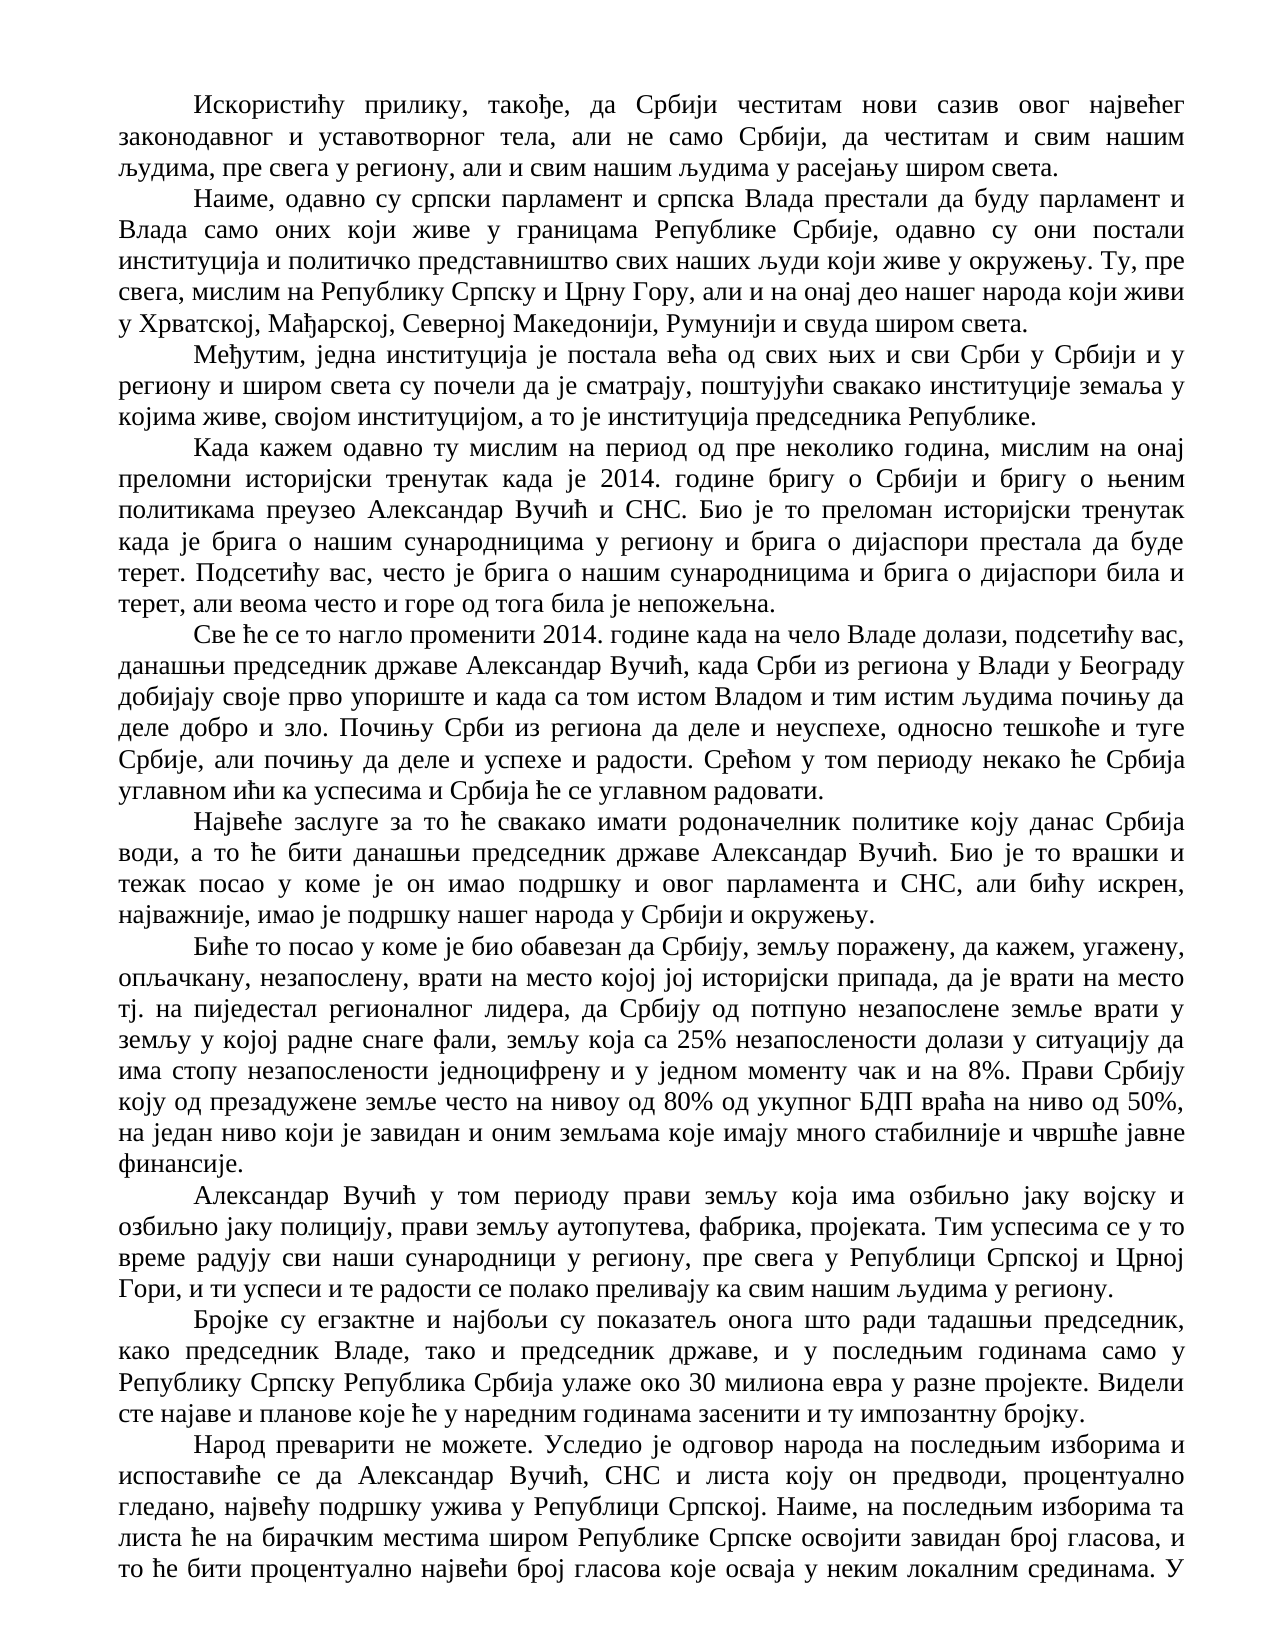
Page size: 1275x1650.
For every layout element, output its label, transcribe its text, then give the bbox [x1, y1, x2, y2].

text Када кажем одавно ту мислим на период од пре неколико година, мислим на онај преломни историјски тренутак када је 2014. године бригу о Србији и бригу о њеним политикама преузео Александар Вучић и СНС. Био је то преломан историјски тренутак када је брига о нашим сународницима у региону и брига о дијаспори престала да буде терет. Подсетићу вас, често је брига о нашим сународницима и брига о дијаспори била и терет, али веома често и горе од тога била је непожељна. [118, 431, 1186, 618]
text Бројке су егзактне и најбољи су показатељ онога што ради тадашњи председник, како председник Владе, тако и председник државе, и у последњим годинама само у Републику Српску Република Србија улаже око 30 милиона евра у разне пројекте. Видели сте најаве и планове које ће у наредним годинама засенити и ту импозантну бројку. [118, 1303, 1186, 1428]
text Све ће се то нагло променити 2014. године када на чело Владе долази, подсетићу вас, данашњи председник државе Александар Вучић, када Срби из региона у Влади у Београду добијају своје прво упориште и када са том истом Владом и тим истим људима почињу да деле добро и зло. Почињу Срби из региона да деле и неуспехе, односно тешкоће и туге Србије, али почињу да деле и успехе и радости. Срећом у том периоду некако ће Србија углавном ићи ка успесима и Србија ће се углавном радовати. [118, 618, 1186, 805]
text Међутим, једна институција је постала већа од свих њих и сви Срби у Србији и у региону и широм света су почели да је сматрају, поштујући свакако институције земаља у којима живе, својом институцијом, а то је институција председника Републике. [118, 338, 1186, 431]
text Биће то посао у коме је био обавезан да Србију, земљу поражену, да кажем, угажену, опљачкану, незапослену, врати на место којој јој историјски припада, да је врати на место тј. на пиједестал регионалног лидера, да Србију од потпуно незапослене земље врати у земљу у којој радне снаге фали, земљу која са 25% незапослености долази у ситуацију да има стопу незапослености једноцифрену и у једном моменту чак и на 8%. Прави Србију коју од презадужене земље често на нивоу од 80% од укупног БДП враћа на ниво од 50%, на један ниво који је завидан и оним земљама које имају много стабилније и чвршће јавне финансије. [118, 929, 1186, 1179]
text Александар Вучић у том периоду прави земљу која има озбиљно јаку војску и озбиљно јаку полицију, прави земљу аутопутева, фабрика, пројеката. Тим успесима се у то време радују сви наши сународници у региону, пре свега у Републици Српској и Црној Гори, и ти успеси и те радости се полако преливају ка свим нашим људима у региону. [118, 1179, 1186, 1303]
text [118, 1428, 1186, 1584]
text Искористићу прилику, такође, да Србији честитам нови сазив овог највећег законодавног и уставотворног тела, али не само Србији, да честитам и свим нашим људима, пре свега у региону, али и свим нашим људима у расејању широм света. [118, 89, 1186, 182]
text Највеће заслуге за то ће свакако имати родоначелник политике коју данас Србија води, а то ће бити данашњи председник државе Александар Вучић. Био је то врашки и тежак посао у коме је он имао подршку и овог парламента и СНС, али бићу искрен, најважније, имао је подршку нашег народа у Србији и окружењу. [118, 805, 1186, 929]
text Наиме, одавно су српски парламент и српска Влада престали да буду парламент и Влада само оних који живе у границама Републике Србије, одавно су они постали институција и политичко представништво свих наших људи који живе у окружењу. Ту, пре свега, мислим на Републику Српску и Црну Гору, али и на онај део нашег народа који живи у Хрватској, Мађарској, Северној Македонији, Румунији и свуда широм света. [118, 182, 1186, 338]
